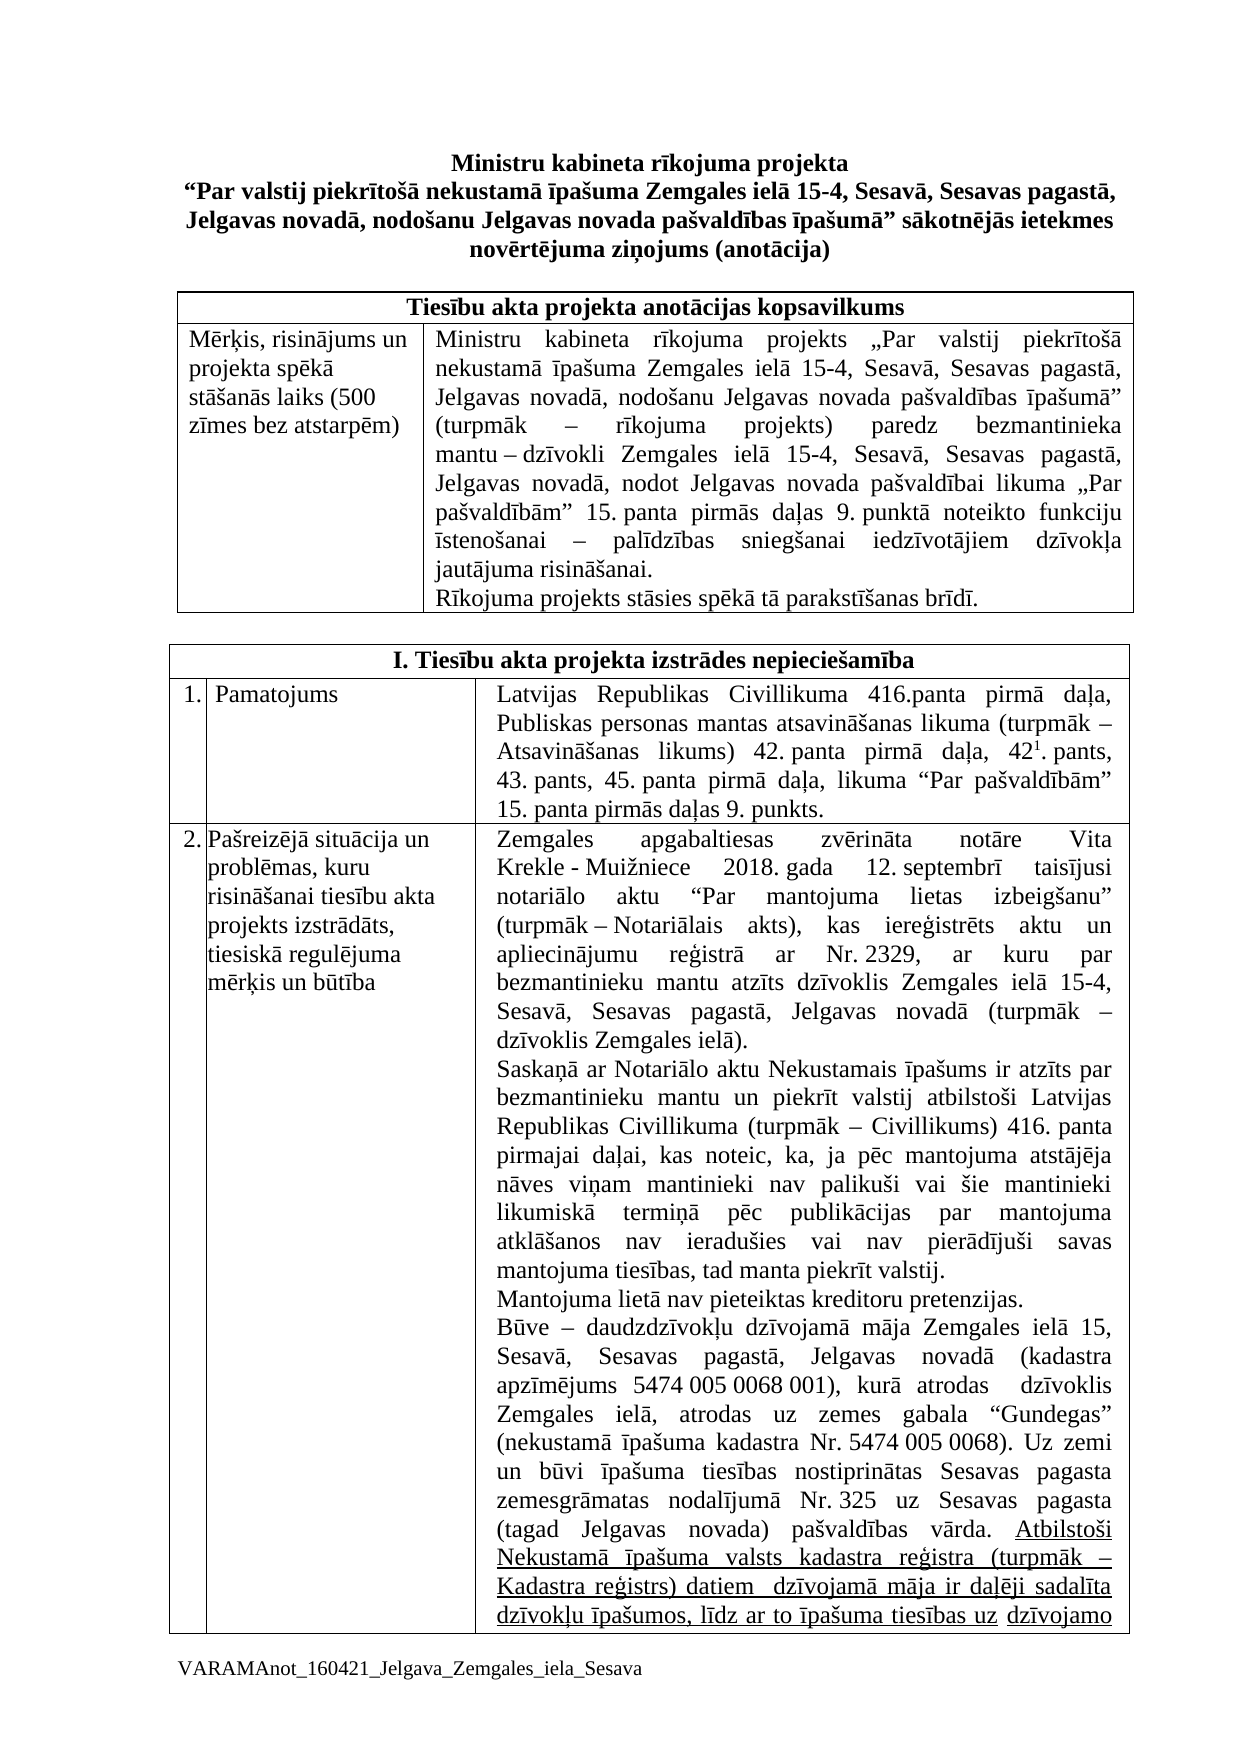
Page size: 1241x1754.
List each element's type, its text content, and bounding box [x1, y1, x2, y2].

table_cell Latvijas Republikas Civillikuma 416.panta pirmā daļa, Publiskas personas mantas atsavināšanas likuma (turpmāk – Atsavināšanas likums) 42. panta pirmā daļa, 421. pants, 43. pants, 45. panta pirmā daļa, likuma “Par pašvaldībām” 15. panta pirmās daļas 9. punkts. [476, 679, 1129, 823]
table_cell 1. [170, 679, 206, 823]
text “Par valstij piekrītošā nekustamā īpašuma Zemgales ielā 15-4, Sesavā, Sesavas pagastā, Jelgavas novadā, nodošanu Jelgavas novada pašvaldības īpašumā” sākotnējās ietekmes novērtējuma ziņojums (anotācija) [177, 176, 1122, 263]
text Ministru kabineta rīkojuma projekta [177, 148, 1122, 176]
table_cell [476, 824, 1129, 1633]
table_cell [207, 824, 475, 1633]
table_cell 2. [170, 824, 206, 1633]
table_header I. Tiesību akta projekta izstrādes nepieciešamība [170, 645, 1129, 678]
table_cell Ministru kabineta rīkojuma projekts „Par valstij piekrītošā nekustamā īpašuma Zemgales ielā 15-4, Sesavā, Sesavas pagastā, Jelgavas novadā, nodošanu Jelgavas novada pašvaldības īpašumā” (turpmāk – rīkojuma projekts) paredz bezmantinieka mantu – dzīvokli Zemgales ielā 15-4, Sesavā, Sesavas pagastā, Jelgavas novadā, nodot Jelgavas novada pašvaldībai likuma „Par pašvaldībām” 15. panta pirmās daļas 9. punktā noteikto funkciju īstenošanai – palīdzības sniegšanai iedzīvotājiem dzīvokļa jautājuma risināšanai. Rīkojuma projekts stāsies spēkā tā parakstīšanas brīdī. [424, 324, 1133, 612]
table_cell Pamatojums [207, 679, 475, 823]
table_cell Mērķis, risinājums un projekta spēkā stāšanās laiks (500 zīmes bez atstarpēm) [178, 324, 423, 612]
table_header Tiesību akta projekta anotācijas kopsavilkums [178, 293, 1133, 323]
